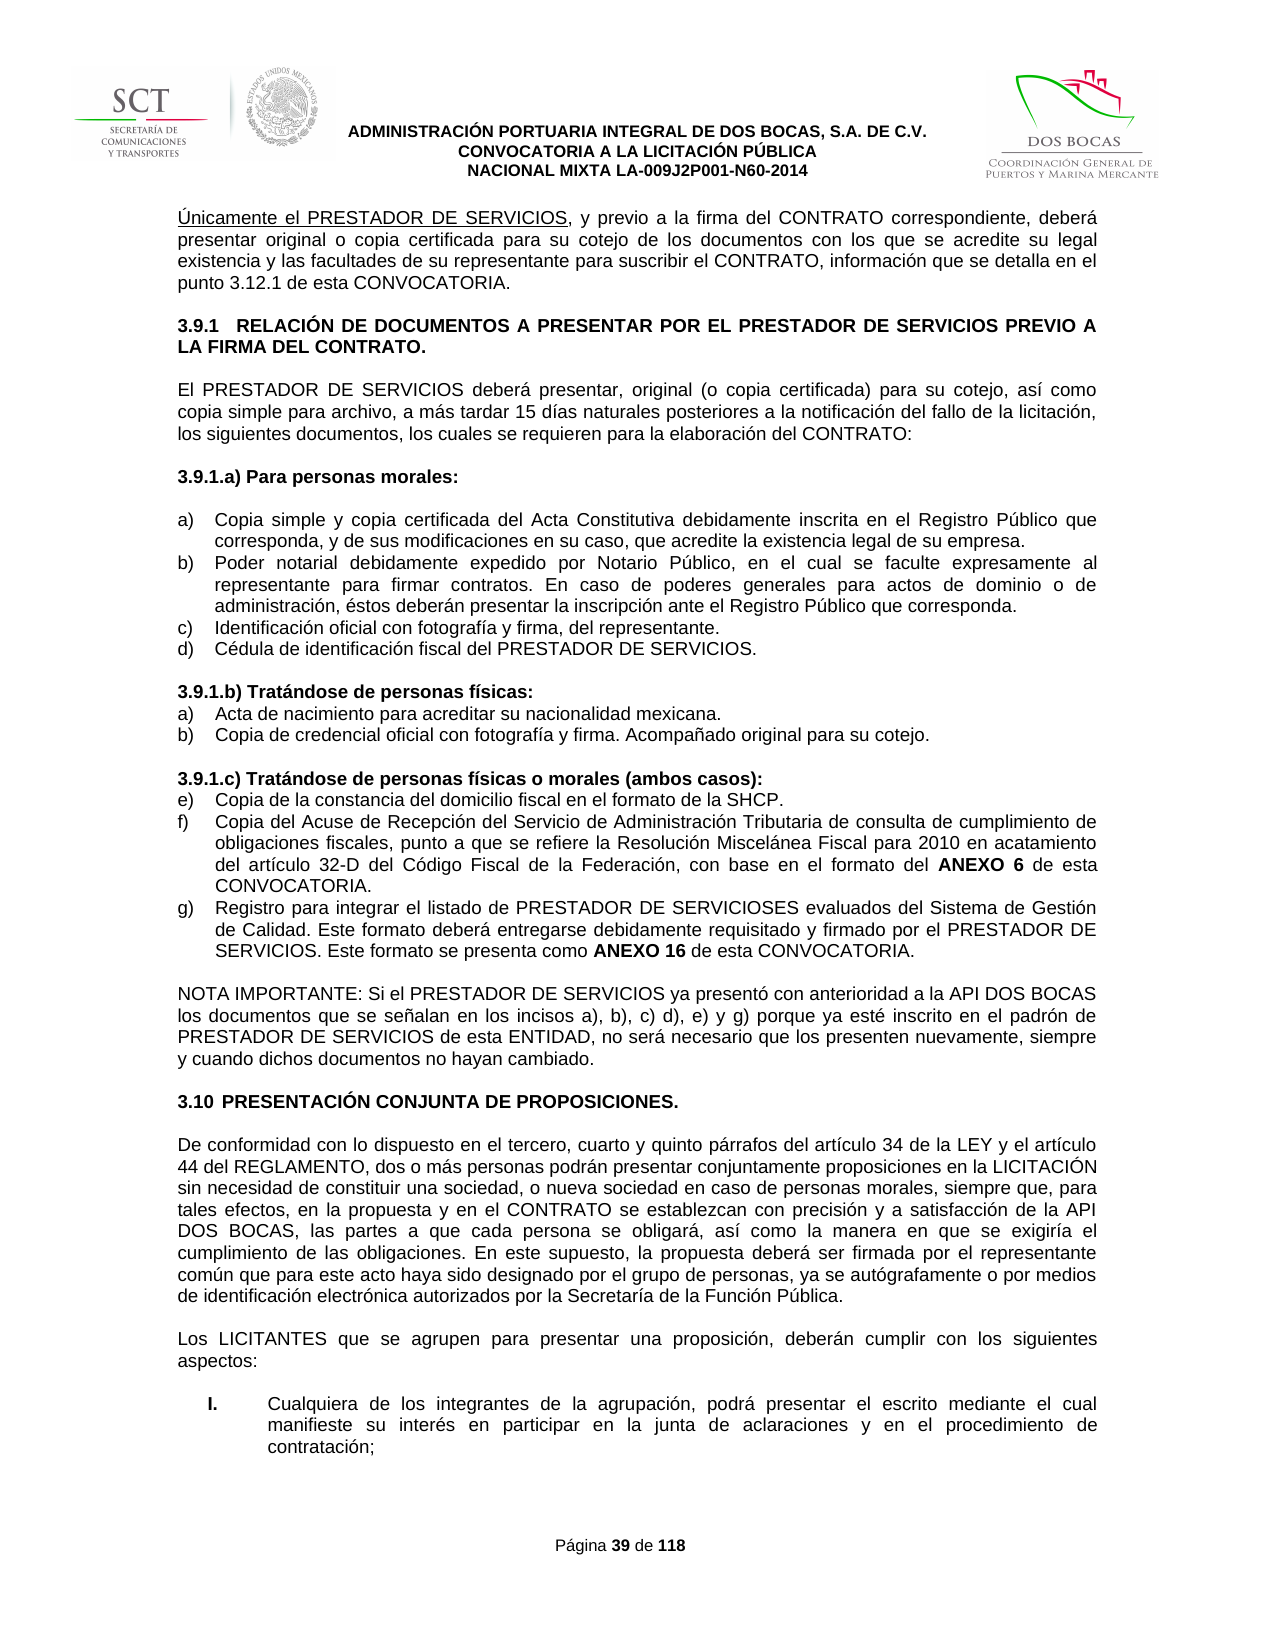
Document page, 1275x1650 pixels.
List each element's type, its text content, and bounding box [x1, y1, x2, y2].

text 3.10 PRESENTACIÓN CONJUNTA DE PROPOSICIONES. [177, 1091, 1098, 1112]
picture [71, 66, 337, 161]
list Poder notarial debidamente expedido por Notario Público, en el cual se faculte expresamente al representante para firmar contratos. En caso de poderes generales para actos de dominio o de administración, éstos deberán presentar la inscripción ante el Registro Público que corresponda. [177, 552, 1098, 616]
picture [985, 70, 1159, 180]
text De conformidad con lo dispuesto en el tercero, cuarto y quinto párrafos del artículo 34 de la LEY y el artículo 44 del REGLAMENTO, dos o más personas podrán presentar conjuntamente proposiciones en la LICITACIÓN sin necesidad de constituir una sociedad, o nueva sociedad en caso de personas morales, siempre que, para tales efectos, en la propuesta y en el CONTRATO se establezcan con precisión y a satisfacción de la API DOS BOCAS, las partes a que cada persona se obligará, así como la manera en que se exigiría el cumplimiento de las obligaciones. En este supuesto, la propuesta deberá ser firmada por el representante común que para este acto haya sido designado por el grupo de personas, ya se autógrafamente o por medios de identificación electrónica autorizados por la Secretaría de la Función Pública. [177, 1134, 1098, 1306]
text Los LICITANTES que se agrupen para presentar una proposición, deberán cumplir con los siguientes aspectos: [177, 1328, 1098, 1371]
text El PRESTADOR DE SERVICIOS deberá presentar, original (o copia certificada) para su cotejo, así como copia simple para archivo, a más tardar 15 días naturales posteriores a la notificación del fallo de la licitación, los siguientes documentos, los cuales se requieren para la elaboración del CONTRATO: [177, 379, 1098, 444]
list Copia simple y copia certificada del Acta Constitutiva debidamente inscrita en el Registro Público que corresponda, y de sus modificaciones en su caso, que acredite la existencia legal de su empresa. [177, 509, 1098, 552]
text NOTA IMPORTANTE: Si el PRESTADOR DE SERVICIOS ya presentó con anterioridad a la API DOS BOCAS los documentos que se señalan en los incisos a), b), c) d), e) y g) porque ya esté inscrito en el padrón de PRESTADOR DE SERVICIOS de esta ENTIDAD, no será necesario que los presenten nuevamente, siempre y cuando dichos documentos no hayan cambiado. [177, 983, 1098, 1069]
list Identificación oficial con fotografía y firma, del representante. [177, 616, 1098, 638]
list Cédula de identificación fiscal del PRESTADOR DE SERVICIOS. [177, 638, 1098, 659]
text 3.9.1 RELACIÓN DE DOCUMENTOS A PRESENTAR POR EL PRESTADOR DE SERVICIOS PREVIO A LA FIRMA DEL CONTRATO. [177, 314, 1098, 358]
list Registro para integrar el listado de PRESTADOR DE SERVICIOSES evaluados del Sistema de Gestión de Calidad. Este formato deberá entregarse debidamente requisitado y firmado por el PRESTADOR DE SERVICIOS. Este formato se presenta como ANEXO 16 de esta CONVOCATORIA. [177, 897, 1098, 961]
list Copia del Acuse de Recepción del Servicio de Administración Tributaria de consulta de cumplimiento de obligaciones fiscales, punto a que se refiere la Resolución Miscelánea Fiscal para 2010 en acatamiento del artículo 32-D del Código Fiscal de la Federación, con base en el formato del ANEXO 6 de esta CONVOCATORIA. [177, 811, 1098, 897]
text Únicamente el PRESTADOR DE SERVICIOS, y previo a la firma del CONTRATO correspondiente, deberá presentar original o copia certificada para su cotejo de los documentos con los que se acredite su legal existencia y las facultades de su representante para suscribir el CONTRATO, información que se detalla en el punto 3.12.1 de esta CONVOCATORIA. [177, 207, 1098, 293]
list Copia de la constancia del domicilio fiscal en el formato de la SHCP. [177, 789, 1098, 811]
text I. Cualquiera de los integrantes de la agrupación, podrá presentar el escrito mediante el cual manifieste su interés en participar en la junta de aclaraciones y en el procedimiento de contratación; [207, 1393, 1098, 1457]
text 3.9.1.c) Tratándose de personas físicas o morales (ambos casos): [177, 767, 1098, 789]
text 3.9.1.b) Tratándose de personas físicas: [177, 681, 1098, 703]
list Copia de credencial oficial con fotografía y firma. Acompañado original para su cotejo. [177, 724, 1098, 746]
list Acta de nacimiento para acreditar su nacionalidad mexicana. [177, 703, 1098, 724]
text 3.9.1.a) Para personas morales: [177, 466, 1098, 487]
